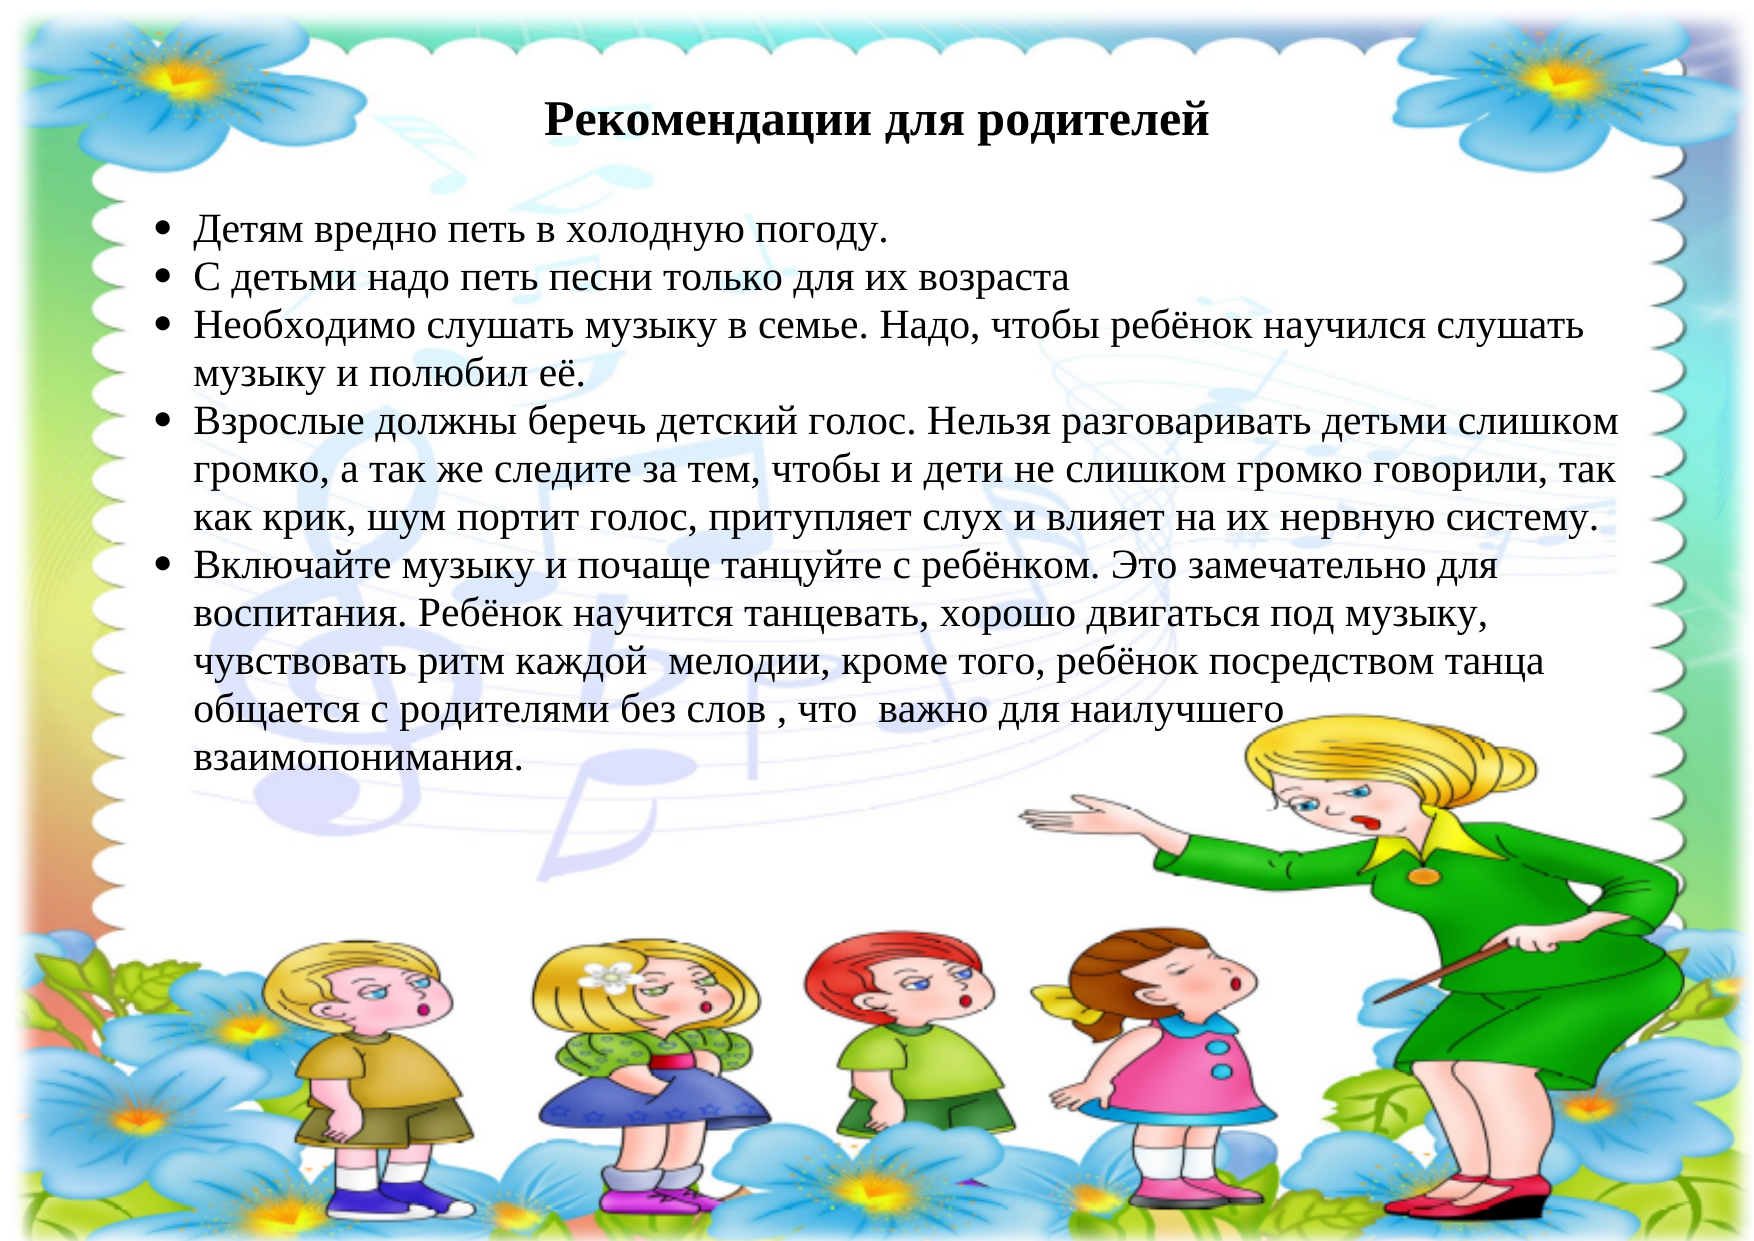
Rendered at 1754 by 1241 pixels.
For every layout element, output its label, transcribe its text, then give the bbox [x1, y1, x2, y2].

list Детям вредно петь в холодную погоду. [156, 203, 1636, 252]
picture [39, 36, 1728, 1226]
list Взрослые должны беречь детский голос. Нельзя разговаривать детьми слишком громко, а так же следите за тем, чтобы и дети не слишком громко говорили, так как крик, шум портит голос, притупляет слух и влияет на их нервную систему. [156, 396, 1636, 539]
list Включайте музыку и почаще танцуйте с ребёнком. Это замечательно для воспитания. Ребёнок научится танцевать, хорошо двигаться под музыку, чувствовать ритм каждой мелодии, кроме того, ребёнок посредством танца общается с родителями без слов , что важно для наилучшего взаимопонимания. [156, 539, 1636, 779]
list Необходимо слушать музыку в семье. Надо, чтобы ребёнок научился слушать музыку и полюбил её. [156, 299, 1636, 396]
list С детьми надо петь песни только для их возраста [156, 252, 1636, 299]
text Рекомендации для родителей [118, 88, 1636, 146]
